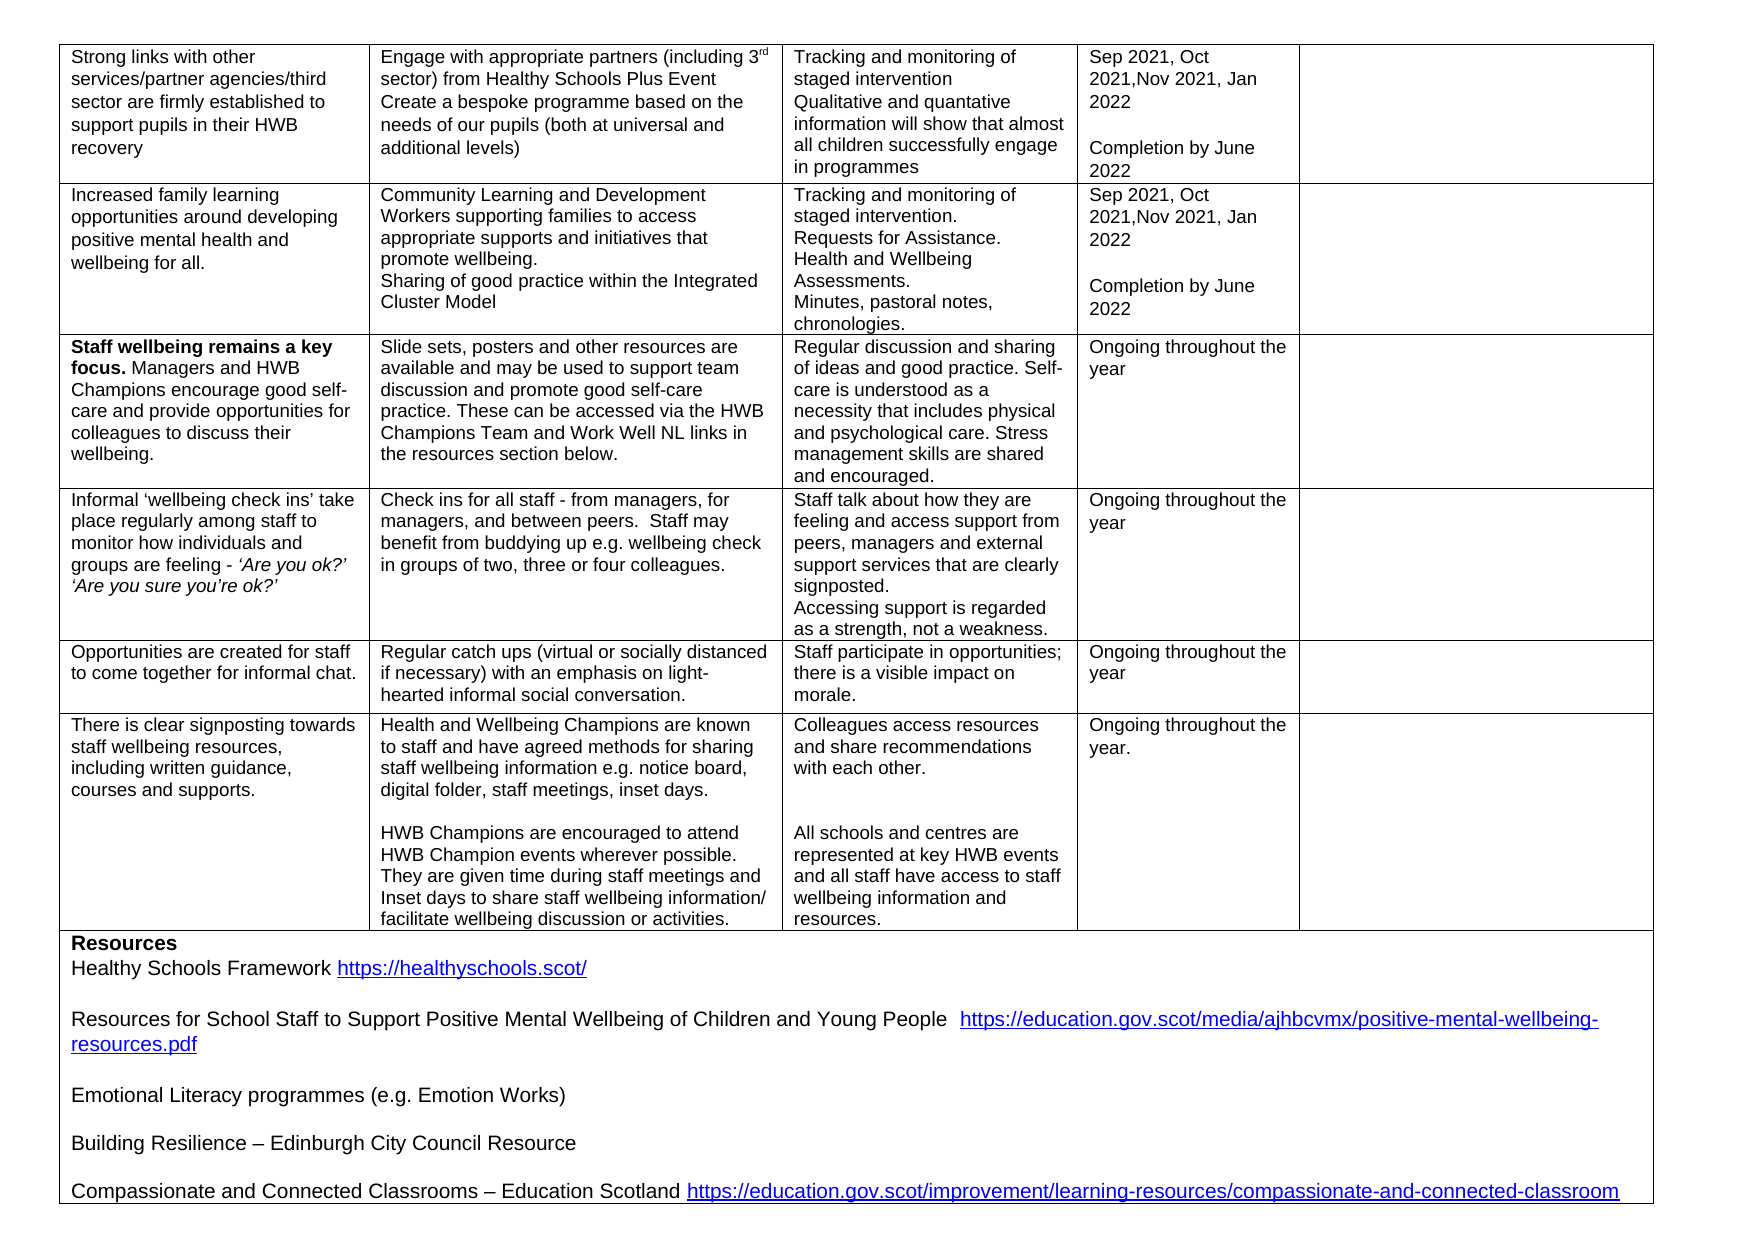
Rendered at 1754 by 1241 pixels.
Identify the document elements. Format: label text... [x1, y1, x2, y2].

table_cell Health and Wellbeing Champions are known to staff and have agreed methods for sharing staff wellbeing information e.g. notice board, digital folder, staff meetings, inset days. HWB Champions are encouraged to attend HWB Champion events wherever possible. They are given time during staff meetings and Inset days to share staff wellbeing information/ facilitate wellbeing discussion or activities. [370, 714, 782, 930]
table_cell Slide sets, posters and other resources are available and may be used to support team discussion and promote good self-care practice. These can be accessed via the HWB Champions Team and Work Well NL links in the resources section below. [370, 335, 782, 488]
table_cell Regular discussion and sharing of ideas and good practice. Self-care is understood as a necessity that includes physical and psychological care. Stress management skills are shared and encouraged. [783, 335, 1077, 488]
table_cell Sep 2021, Oct 2021,Nov 2021, Jan 2022 Completion by June 2022 [1078, 184, 1299, 334]
table_cell Increased family learning opportunities around developing positive mental health and wellbeing for all. [60, 184, 369, 334]
table_cell [1300, 489, 1653, 639]
table_cell Strong links with other services/partner agencies/third sector are firmly established to support pupils in their HWB recovery [60, 45, 369, 182]
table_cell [60, 931, 1653, 1202]
table_cell Community Learning and Development Workers supporting families to access appropriate supports and initiatives that promote wellbeing. Sharing of good practice within the Integrated Cluster Model [370, 184, 782, 334]
table_cell Tracking and monitoring of staged intervention. Requests for Assistance. Health and Wellbeing Assessments. Minutes, pastoral notes, chronologies. [783, 184, 1077, 334]
table_cell Opportunities are created for staff to come together for informal chat. [60, 641, 369, 713]
table_cell [1300, 641, 1653, 713]
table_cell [1078, 45, 1299, 182]
table_cell There is clear signposting towards staff wellbeing resources, including written guidance, courses and supports. [60, 714, 369, 930]
table_cell [1300, 184, 1653, 334]
table_cell Ongoing throughout the year [1078, 489, 1299, 639]
table_cell Staff participate in opportunities; there is a visible impact on morale. [783, 641, 1077, 713]
table_cell [1300, 714, 1653, 930]
table_cell [1300, 45, 1653, 182]
table_cell Colleagues access resources and share recommendations with each other. All schools and centres are represented at key HWB events and all staff have access to staff wellbeing information and resources. [783, 714, 1077, 930]
table_cell Ongoing throughout the year. [1078, 714, 1299, 930]
table_cell Engage with appropriate partners (including 3rd sector) from Healthy Schools Plus Event Create a bespoke programme based on the needs of our pupils (both at universal and additional levels) [370, 45, 782, 182]
table_cell Tracking and monitoring of staged intervention Qualitative and quantative information will show that almost all children successfully engage in programmes [783, 45, 1077, 182]
table_cell Ongoing throughout the year [1078, 641, 1299, 713]
table_cell Informal ‘wellbeing check ins’ take place regularly among staff to monitor how individuals and groups are feeling - ‘Are you ok?’ ‘Are you sure you’re ok?’ [60, 489, 369, 639]
table_cell [1300, 335, 1653, 488]
table_cell Ongoing throughout the year [1078, 335, 1299, 488]
table_cell Check ins for all staff - from managers, for managers, and between peers. Staff may benefit from buddying up e.g. wellbeing check in groups of two, three or four colleagues. [370, 489, 782, 639]
table_cell Staff wellbeing remains a key focus. Managers and HWB Champions encourage good self-care and provide opportunities for colleagues to discuss their wellbeing. [60, 335, 369, 488]
table_cell Staff talk about how they are feeling and access support from peers, managers and external support services that are clearly signposted. Accessing support is regarded as a strength, not a weakness. [783, 489, 1077, 639]
table_cell Regular catch ups (virtual or socially distanced if necessary) with an emphasis on light-hearted informal social conversation. [370, 641, 782, 713]
